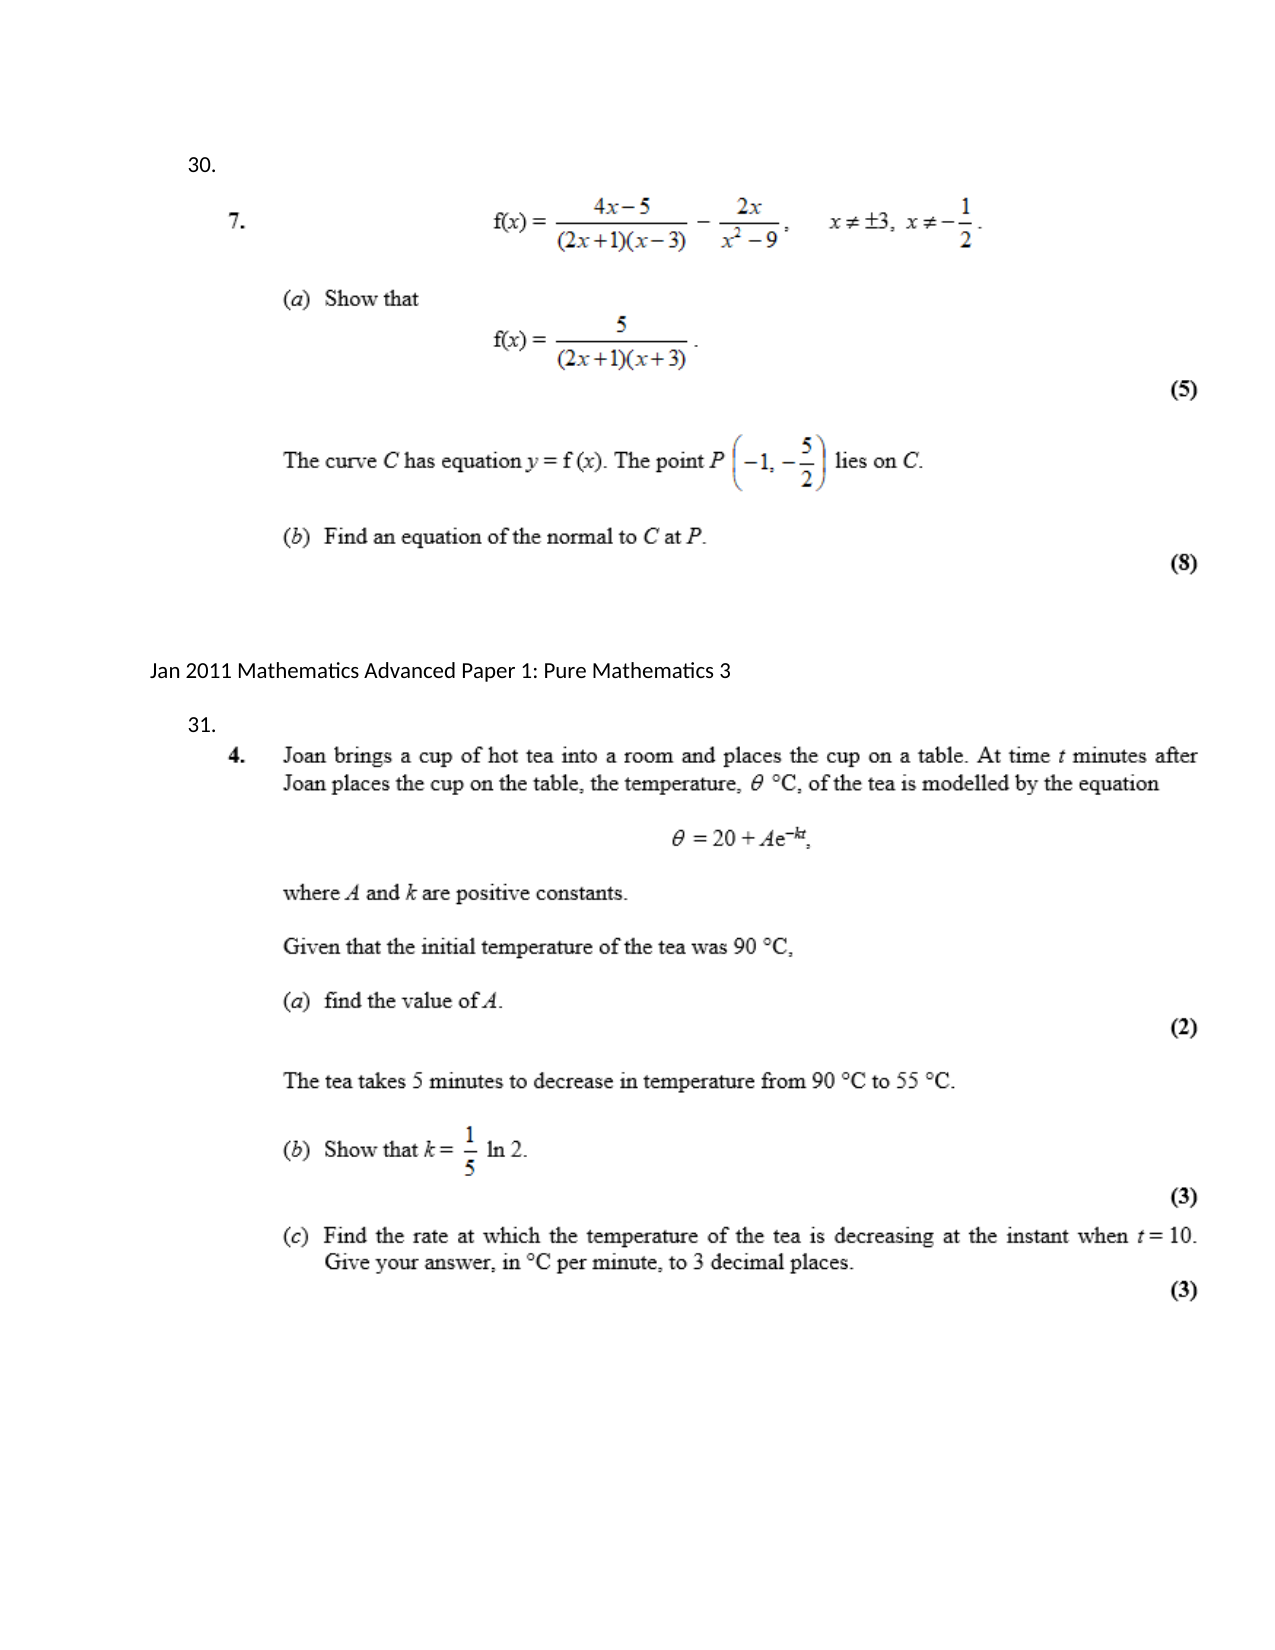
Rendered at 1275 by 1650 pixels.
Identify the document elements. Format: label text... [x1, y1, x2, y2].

picture [225, 741, 1200, 1303]
text Jan 2011 Mathematics Advanced Paper 1: Pure Mathematics 3 [150, 657, 1125, 685]
picture [225, 182, 1200, 579]
